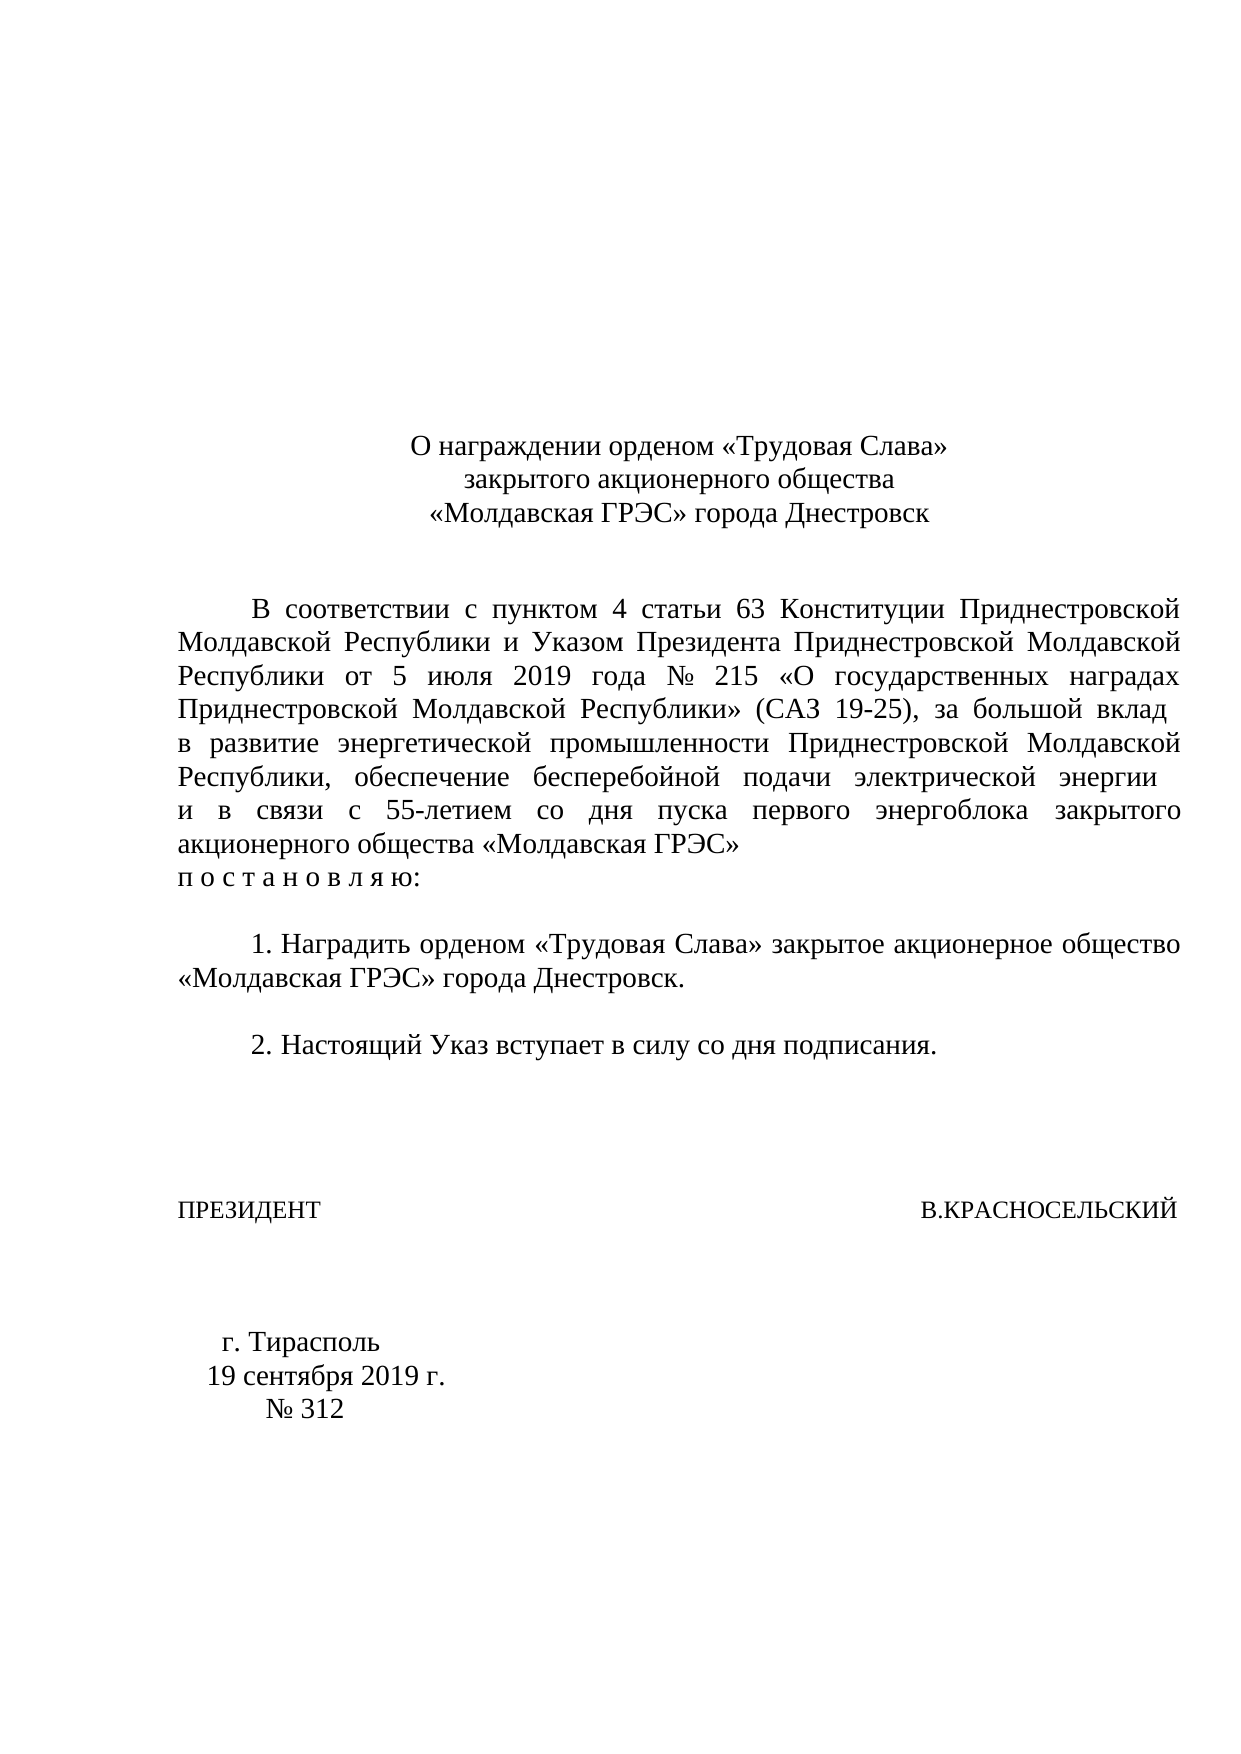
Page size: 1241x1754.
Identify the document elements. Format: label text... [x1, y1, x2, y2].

list Наградить орденом «Трудовая Слава» закрытое акционерное общество «Молдавская ГРЭС» города Днестровск. [177, 926, 1181, 993]
text 19 сентября 2019 г. [177, 1358, 1181, 1391]
text п о с т а н о в л я ю: [177, 859, 1181, 893]
list Настоящий Указ вступает в силу со дня подписания. [177, 1027, 1181, 1061]
text г. Тирасполь [177, 1324, 1181, 1358]
text О награждении орденом «Трудовая Слава» [177, 428, 1181, 462]
text № 312 [177, 1391, 1181, 1425]
text В соответствии с пунктом 4 статьи 63 Конституции Приднестровской Молдавской Республики и Указом Президента Приднестровской Молдавской Республики от 5 июля 2019 года № 215 «О государственных наградах Приднестровской Молдавской Республики» (САЗ 19-25), за большой вклад в развитие энергетической промышленности Приднестровской Молдавской Республики, обеспечение бесперебойной подачи электрической энергии и в связи с 55-летием со дня пуска первого энергоблока закрытого акционерного общества «Молдавская ГРЭС» [177, 591, 1181, 859]
text ПРЕЗИДЕНТ В.КРАСНОСЕЛЬСКИЙ [177, 1195, 1181, 1223]
text «Молдавская ГРЭС» города Днестровск [177, 495, 1181, 529]
text закрытого акционерного общества [177, 462, 1181, 495]
